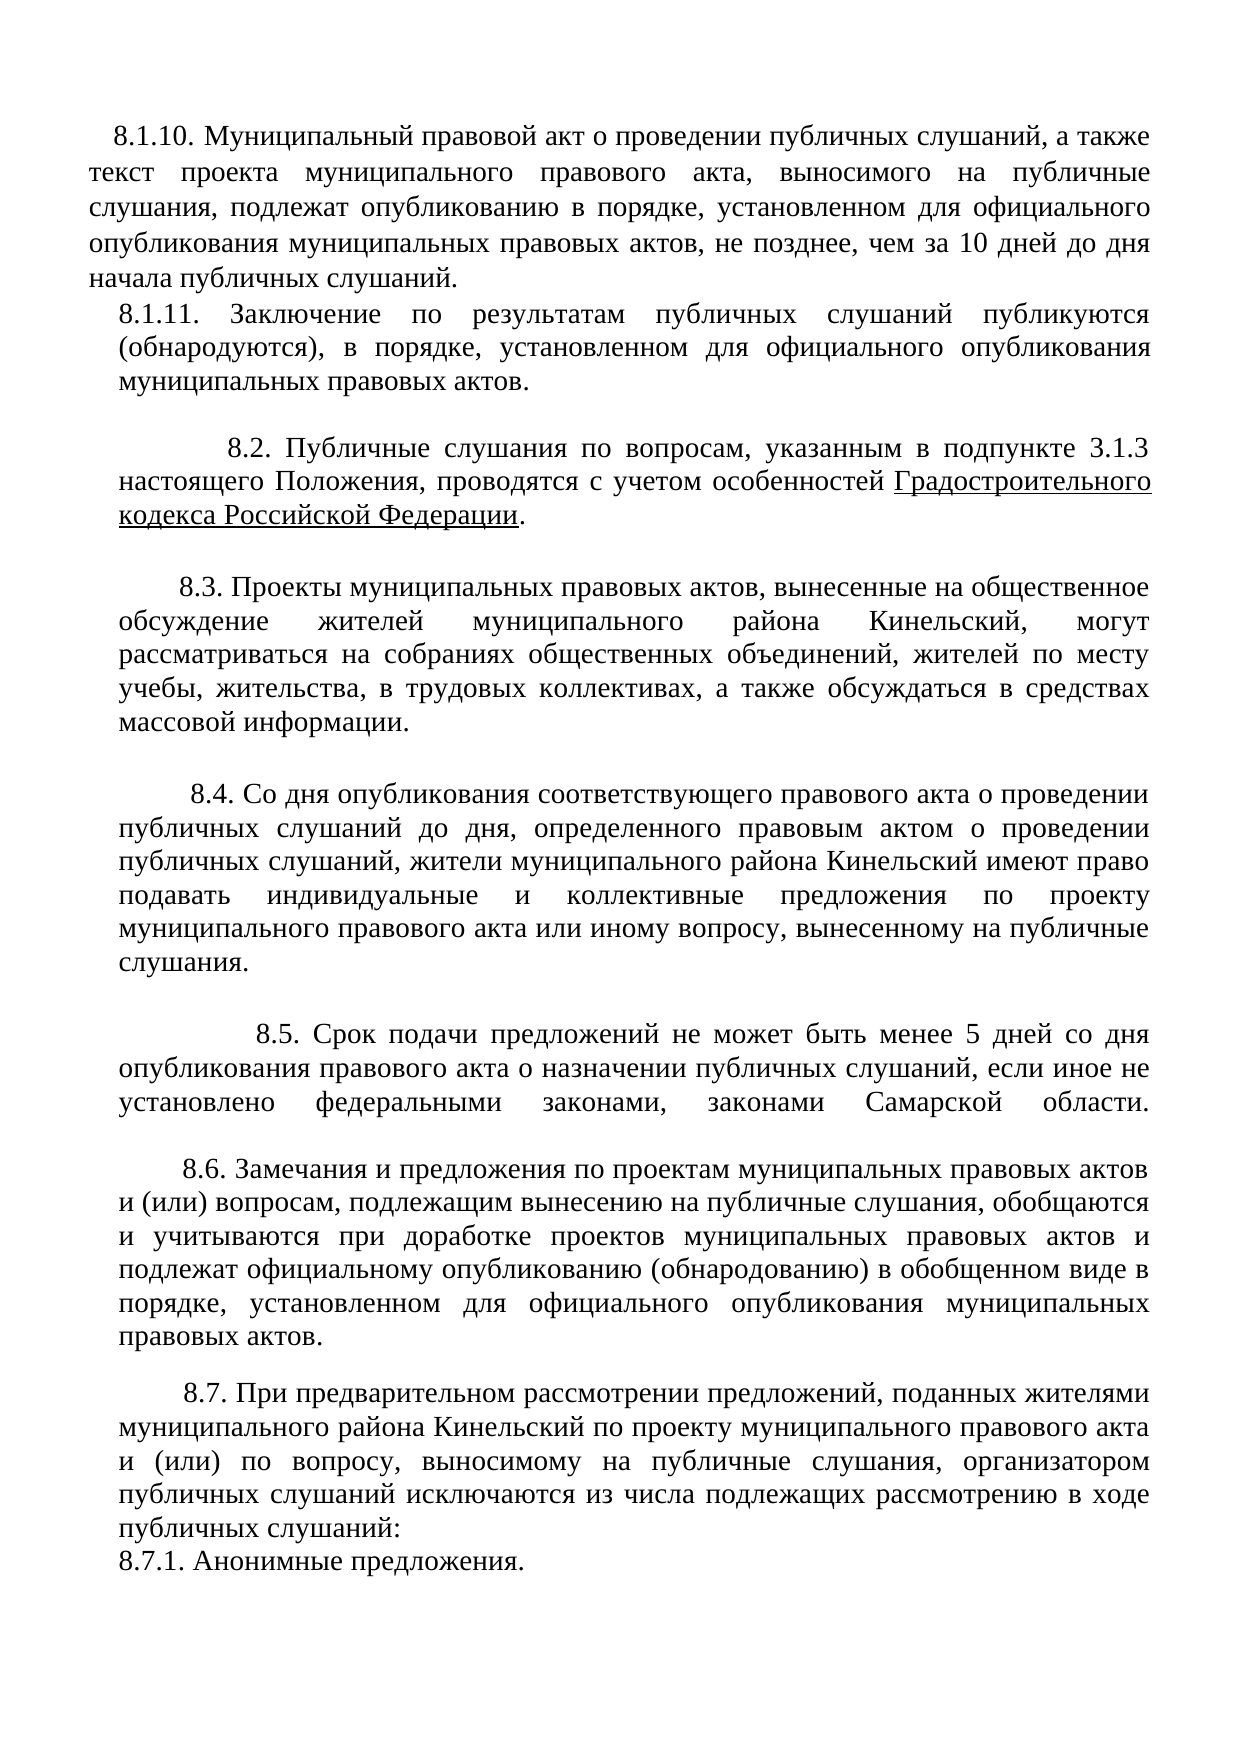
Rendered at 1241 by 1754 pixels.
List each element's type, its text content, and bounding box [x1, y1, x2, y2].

text 8.3. Проекты муниципальных правовых актов, вынесенные на общественное обсуждение жителей муниципального района Кинельский, могут рассматриваться на собраниях общественных объединений, жителей по месту учебы, жительства, в трудовых коллективах, а также обсуждаться в средствах массовой информации. [118, 569, 1152, 737]
text 8.1.11. Заключение по результатам публичных слушаний публикуются (обнародуются), в порядке, установленном для официального опубликования муниципальных правовых актов. [118, 296, 1152, 396]
text 8.7. При предварительном рассмотрении предложений, поданных жителями муниципального района Кинельский по проекту муниципального правового акта и (или) по вопросу, выносимому на публичные слушания, организатором публичных слушаний исключаются из числа подлежащих рассмотрению в ходе публичных слушаний: [118, 1376, 1152, 1543]
text 8.7.1. Анонимные предложения. [118, 1543, 1152, 1577]
text 8.1.10. Муниципальный правовой акт о проведении публичных слушаний, а также текст проекта муниципального правового акта, выносимого на публичные слушания, подлежат опубликованию в порядке, установленном для официального опубликования муниципальных правовых актов, не позднее, чем за 10 дней до дня начала публичных слушаний. [89, 118, 1152, 294]
text 8.4. Со дня опубликования соответствующего правового акта о проведении публичных слушаний до дня, определенного правовым актом о проведении публичных слушаний, жители муниципального района Кинельский имеют право подавать индивидуальные и коллективные предложения по проекту муниципального правового акта или иному вопросу, вынесенному на публичные слушания. [118, 776, 1152, 978]
text 8.2. Публичные слушания по вопросам, указанным в подпункте 3.1.3 настоящего Положения, проводятся с учетом особенностей Градостроительного кодекса Российской Федерации. [118, 430, 1152, 531]
text 8.5. Срок подачи предложений не может быть менее 5 дней со дня опубликования правового акта о назначении публичных слушаний, если иное не установлено федеральными законами, законами Самарской области. 8.6. Замечания и предложения по проектам муниципальных правовых актов и (или) вопросам, подлежащим вынесению на публичные слушания, обобщаются и учитываются при доработке проектов муниципальных правовых актов и подлежат официальному опубликованию (обнародованию) в обобщенном виде в порядке, установленном для официального опубликования муниципальных правовых актов. [118, 1017, 1152, 1352]
